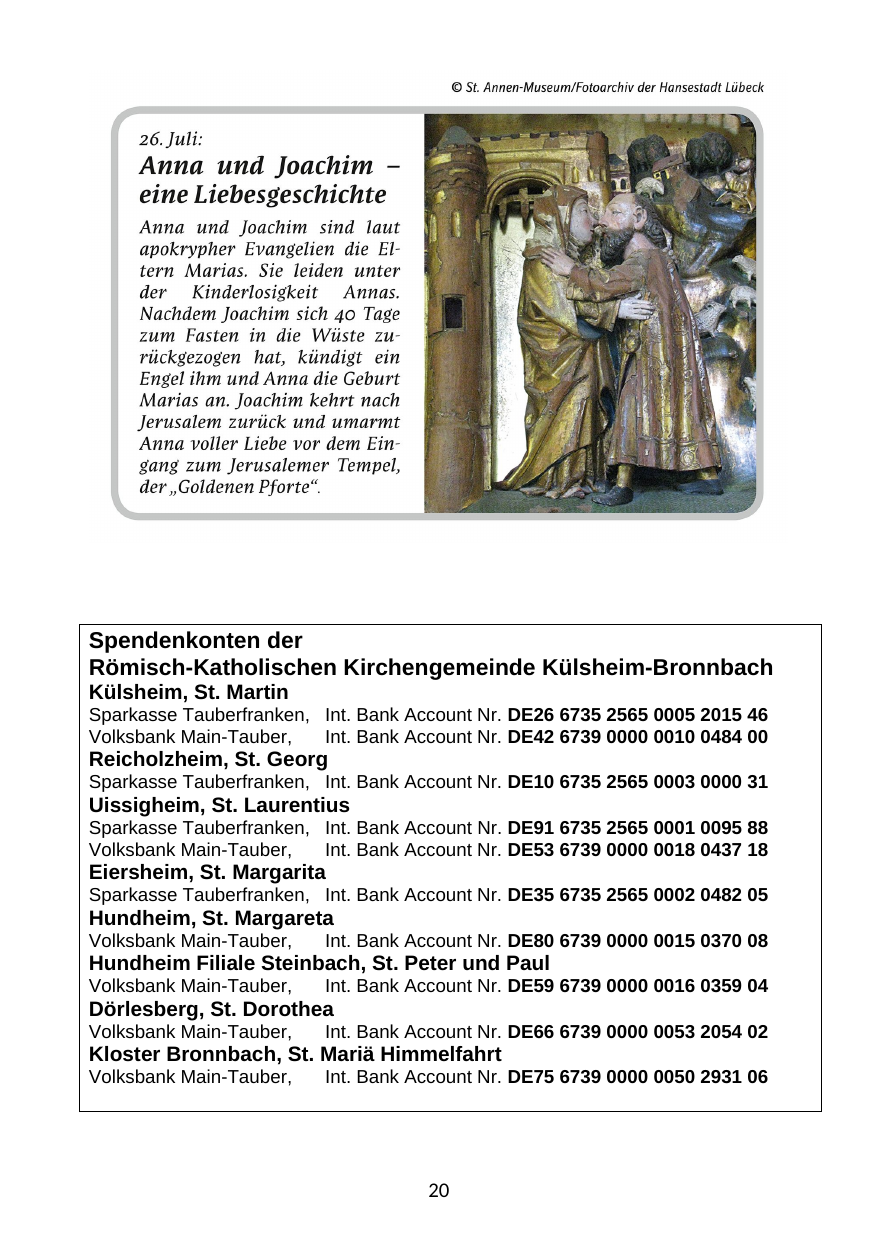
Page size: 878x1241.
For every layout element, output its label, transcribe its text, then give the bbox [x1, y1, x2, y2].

text Volksbank Main-Tauber, Int. Bank Account Nr. DE53 6739 0000 0018 0437 18 [80, 835, 821, 857]
text Külsheim, St. Martin [80, 677, 821, 701]
text Kloster Bronnbach, St. Mariä Himmelfahrt [80, 1039, 821, 1063]
text Spendenkonten der [80, 625, 821, 651]
text Volksbank Main-Tauber, Int. Bank Account Nr. DE80 6739 0000 0015 0370 08 [80, 926, 821, 948]
text Sparkasse Tauberfranken, Int. Bank Account Nr. DE35 6735 2565 0002 0482 05 [80, 881, 821, 902]
text Römisch-Katholischen Kirchengemeinde Külsheim-Bronnbach [80, 651, 821, 677]
text Volksbank Main-Tauber, Int. Bank Account Nr. DE75 6739 0000 0050 2931 06 [80, 1063, 821, 1087]
text Sparkasse Tauberfranken, Int. Bank Account Nr. DE91 6735 2565 0001 0095 88 [80, 814, 821, 835]
text Hundheim, St. Margareta [80, 902, 821, 926]
text Volksbank Main-Tauber, Int. Bank Account Nr. DE42 6739 0000 0010 0484 00 [80, 723, 821, 744]
text Hundheim Filiale Steinbach, St. Peter und Paul [80, 948, 821, 972]
text Sparkasse Tauberfranken, Int. Bank Account Nr. DE26 6735 2565 0005 2015 46 [80, 701, 821, 723]
text Eiersheim, St. Margarita [80, 857, 821, 881]
text Volksbank Main-Tauber, Int. Bank Account Nr. DE66 6739 0000 0053 2054 02 [80, 1017, 821, 1039]
picture [88, 70, 789, 543]
text Reicholzheim, St. Georg [80, 744, 821, 768]
text Uissigheim, St. Laurentius [80, 790, 821, 814]
text Sparkasse Tauberfranken, Int. Bank Account Nr. DE10 6735 2565 0003 0000 31 [80, 768, 821, 790]
text Volksbank Main-Tauber, Int. Bank Account Nr. DE59 6739 0000 0016 0359 04 [80, 972, 821, 993]
text Dörlesberg, St. Dorothea [80, 993, 821, 1017]
